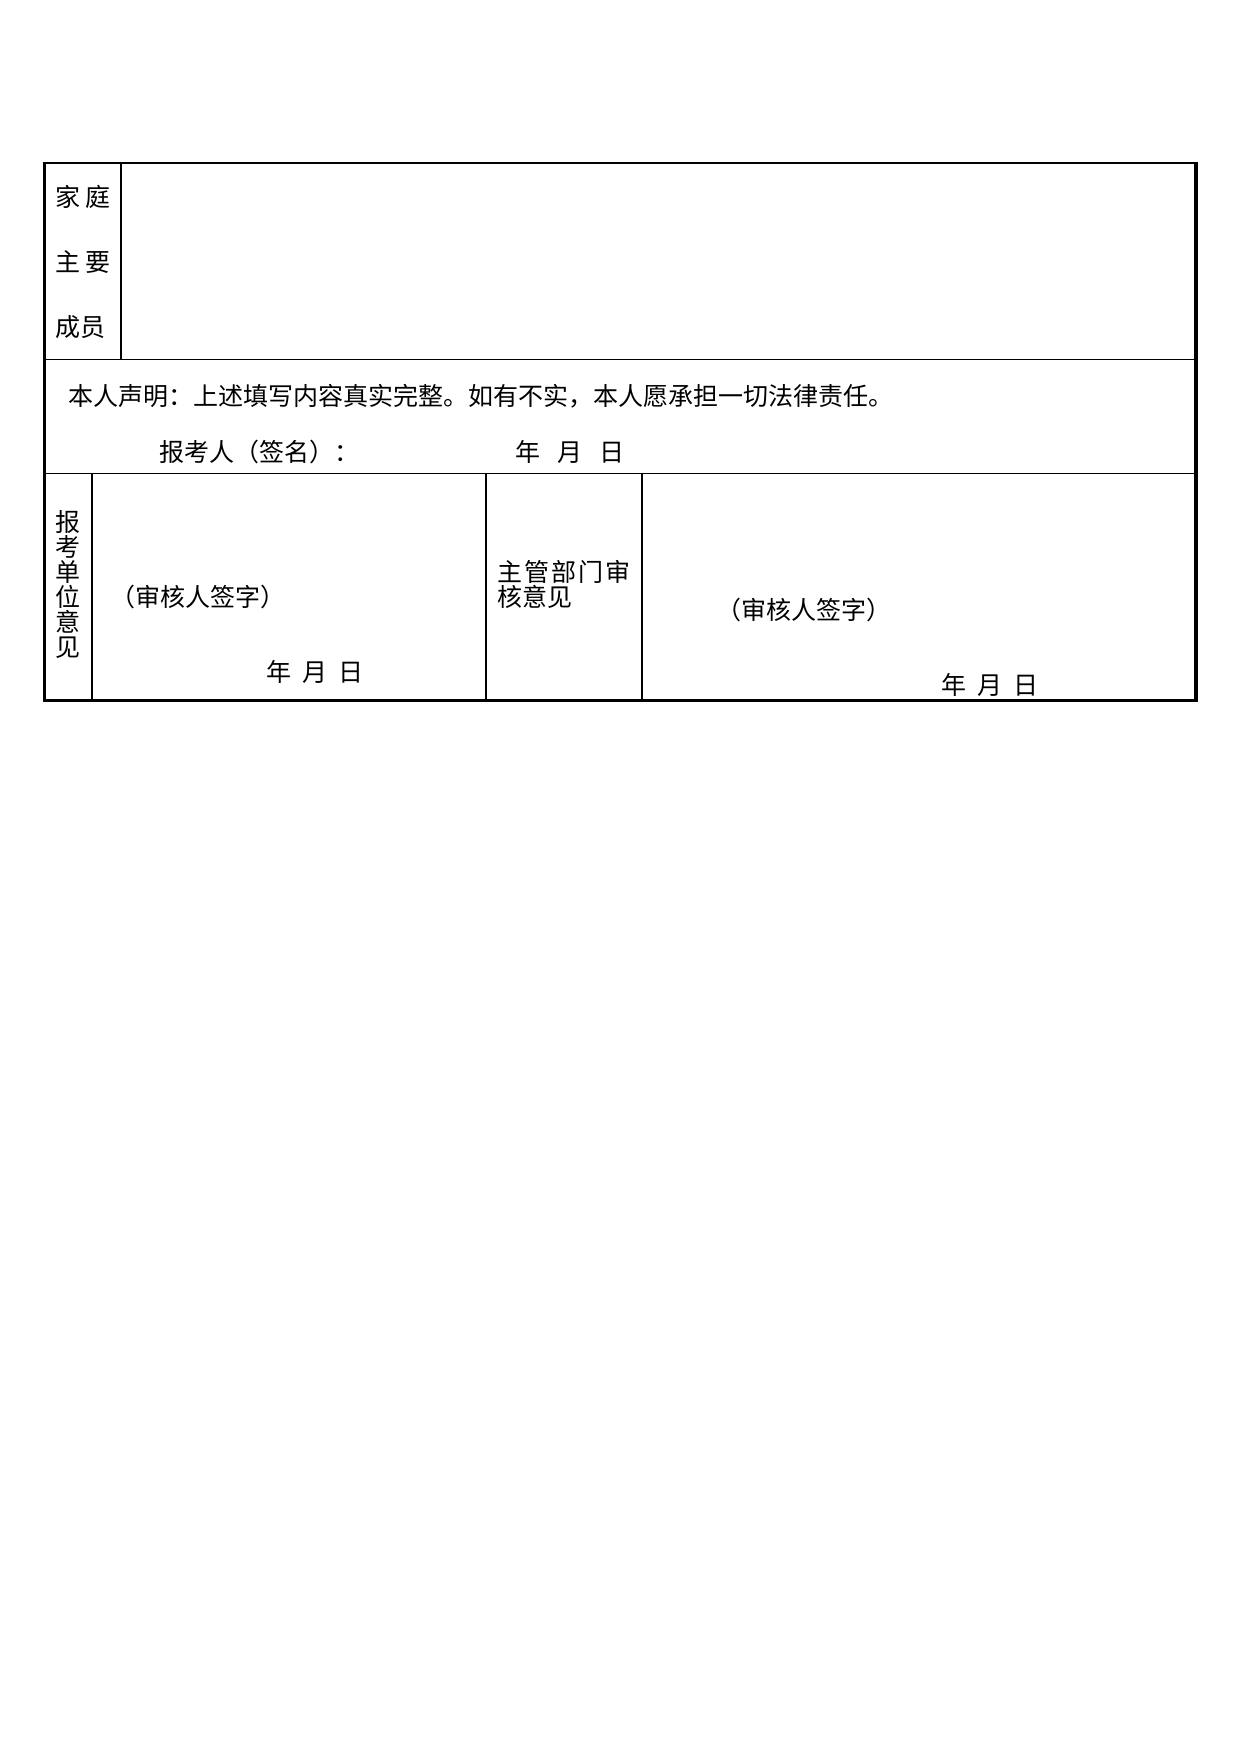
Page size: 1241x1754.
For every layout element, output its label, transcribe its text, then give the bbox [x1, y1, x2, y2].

table_cell 本人声明：上述填写内容真实完整。如有不实，本人愿承担一切法律责任。 报考人（签名）： 年 月 日 [46, 360, 1194, 473]
table_cell （审核人签字） 年 月 日 [93, 474, 485, 699]
table_cell 家庭主要成员 [46, 164, 120, 358]
table_cell 报考单位意见 [46, 474, 91, 699]
table_cell 主管部门审核意见 [487, 474, 641, 699]
table_cell （审核人签字） 年 月 日 [643, 474, 1194, 699]
table_cell [122, 164, 1194, 358]
